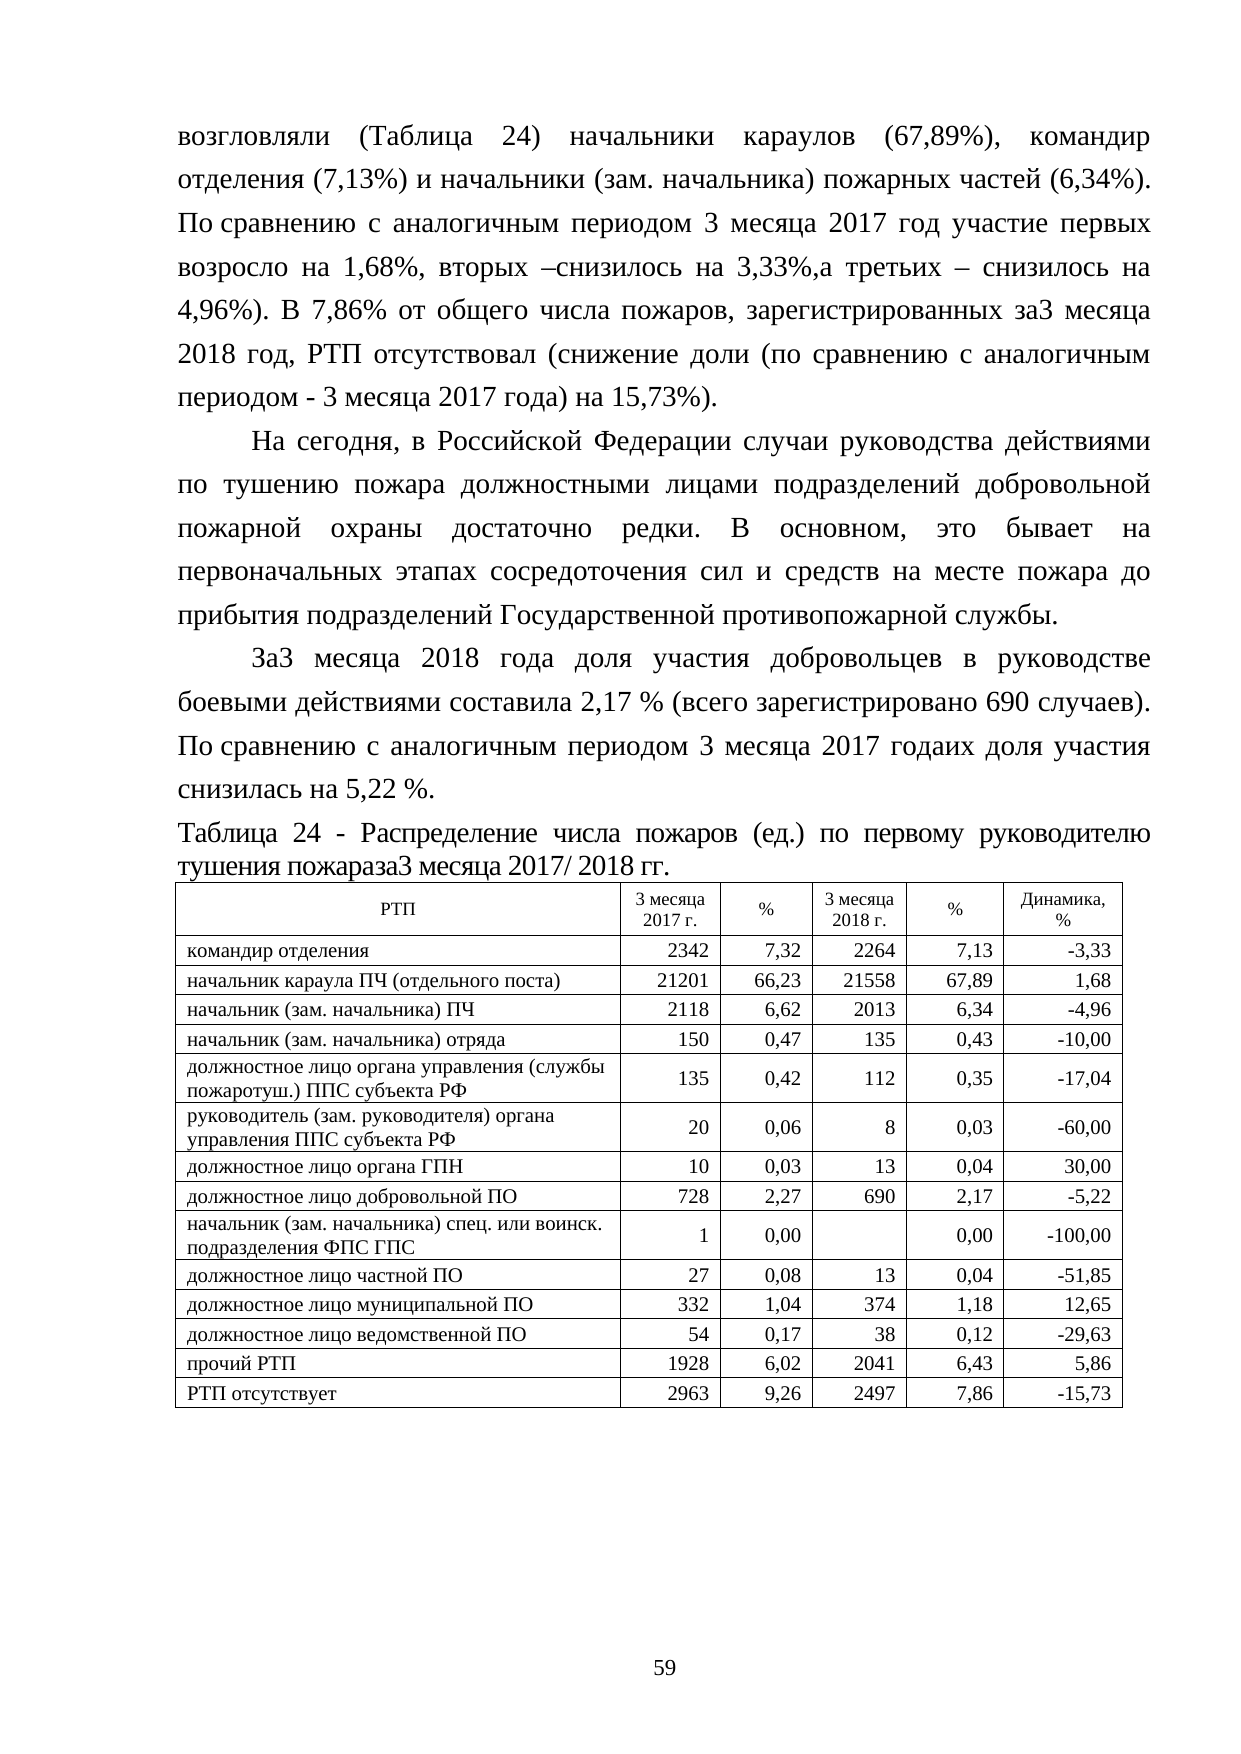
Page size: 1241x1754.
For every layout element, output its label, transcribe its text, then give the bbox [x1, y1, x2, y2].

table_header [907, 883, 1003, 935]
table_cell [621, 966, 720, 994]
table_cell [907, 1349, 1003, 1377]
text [177, 118, 1152, 413]
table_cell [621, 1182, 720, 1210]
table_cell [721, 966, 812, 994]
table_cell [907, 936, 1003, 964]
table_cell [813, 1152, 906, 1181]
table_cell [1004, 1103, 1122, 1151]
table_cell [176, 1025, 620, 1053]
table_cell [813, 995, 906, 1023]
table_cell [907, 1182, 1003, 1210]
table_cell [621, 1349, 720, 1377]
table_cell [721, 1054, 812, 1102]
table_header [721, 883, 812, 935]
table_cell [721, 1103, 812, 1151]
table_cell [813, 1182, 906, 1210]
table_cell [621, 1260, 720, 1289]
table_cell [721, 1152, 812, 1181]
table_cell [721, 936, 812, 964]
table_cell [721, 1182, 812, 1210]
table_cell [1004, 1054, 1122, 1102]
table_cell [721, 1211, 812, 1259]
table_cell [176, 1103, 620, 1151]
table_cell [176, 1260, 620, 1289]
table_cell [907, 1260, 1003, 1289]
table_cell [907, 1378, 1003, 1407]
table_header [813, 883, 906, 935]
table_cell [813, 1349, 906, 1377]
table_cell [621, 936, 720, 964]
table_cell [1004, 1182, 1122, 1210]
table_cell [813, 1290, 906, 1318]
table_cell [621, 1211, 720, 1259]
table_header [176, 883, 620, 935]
text Таблица 24 - Распределение числа пожаров (ед.) по первому руководителю тушения пожараза3 месяца 2017/ 2018 гг. [177, 815, 1152, 882]
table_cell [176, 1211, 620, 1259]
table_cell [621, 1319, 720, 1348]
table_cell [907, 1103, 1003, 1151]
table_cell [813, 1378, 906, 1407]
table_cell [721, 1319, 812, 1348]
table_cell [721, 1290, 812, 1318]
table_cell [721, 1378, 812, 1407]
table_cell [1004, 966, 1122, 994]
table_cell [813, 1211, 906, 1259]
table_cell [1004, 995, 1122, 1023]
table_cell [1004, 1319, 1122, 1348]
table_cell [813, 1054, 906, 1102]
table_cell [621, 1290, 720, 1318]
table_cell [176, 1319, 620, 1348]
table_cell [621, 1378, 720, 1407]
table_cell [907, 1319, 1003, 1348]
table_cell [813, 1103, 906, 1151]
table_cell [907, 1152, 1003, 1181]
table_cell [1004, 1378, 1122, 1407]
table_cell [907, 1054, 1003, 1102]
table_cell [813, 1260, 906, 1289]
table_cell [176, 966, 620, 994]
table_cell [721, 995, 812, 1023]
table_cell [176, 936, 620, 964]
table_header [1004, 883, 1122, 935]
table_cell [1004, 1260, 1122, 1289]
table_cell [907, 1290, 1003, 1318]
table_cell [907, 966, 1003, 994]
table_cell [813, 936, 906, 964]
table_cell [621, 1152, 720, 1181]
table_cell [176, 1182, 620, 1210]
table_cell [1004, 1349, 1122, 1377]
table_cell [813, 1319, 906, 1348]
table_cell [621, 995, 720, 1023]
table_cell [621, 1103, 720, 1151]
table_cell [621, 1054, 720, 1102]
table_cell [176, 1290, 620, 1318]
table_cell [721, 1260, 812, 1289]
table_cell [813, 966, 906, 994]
text За3 месяца 2018 года доля участия добровольцев в руководстве боевыми действиями составила 2,17 % (всего зарегистрировано 690 случаев). По сравнению c аналогичным периодом 3 месяца 2017 годаих доля участия снизилась на 5,22 %. [177, 641, 1152, 805]
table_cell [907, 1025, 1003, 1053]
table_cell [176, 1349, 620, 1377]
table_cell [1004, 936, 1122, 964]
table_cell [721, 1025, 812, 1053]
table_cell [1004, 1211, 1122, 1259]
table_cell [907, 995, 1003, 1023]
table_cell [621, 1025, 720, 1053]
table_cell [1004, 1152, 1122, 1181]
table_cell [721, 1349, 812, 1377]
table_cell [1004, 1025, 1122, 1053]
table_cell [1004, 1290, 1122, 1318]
text На сегодня, в Российской Федерации случаи руководства действиями по тушению пожара должностными лицами подразделений добровольной пожарной охраны достаточно редки. В основном, это бывает на первоначальных этапах сосредоточения сил и средств на месте пожара до прибытия подразделений Государственной противопожарной службы. [177, 423, 1152, 631]
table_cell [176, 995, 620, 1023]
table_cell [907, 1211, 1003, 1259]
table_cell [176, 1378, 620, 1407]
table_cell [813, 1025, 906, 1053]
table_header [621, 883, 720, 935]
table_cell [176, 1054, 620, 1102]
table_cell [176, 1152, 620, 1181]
